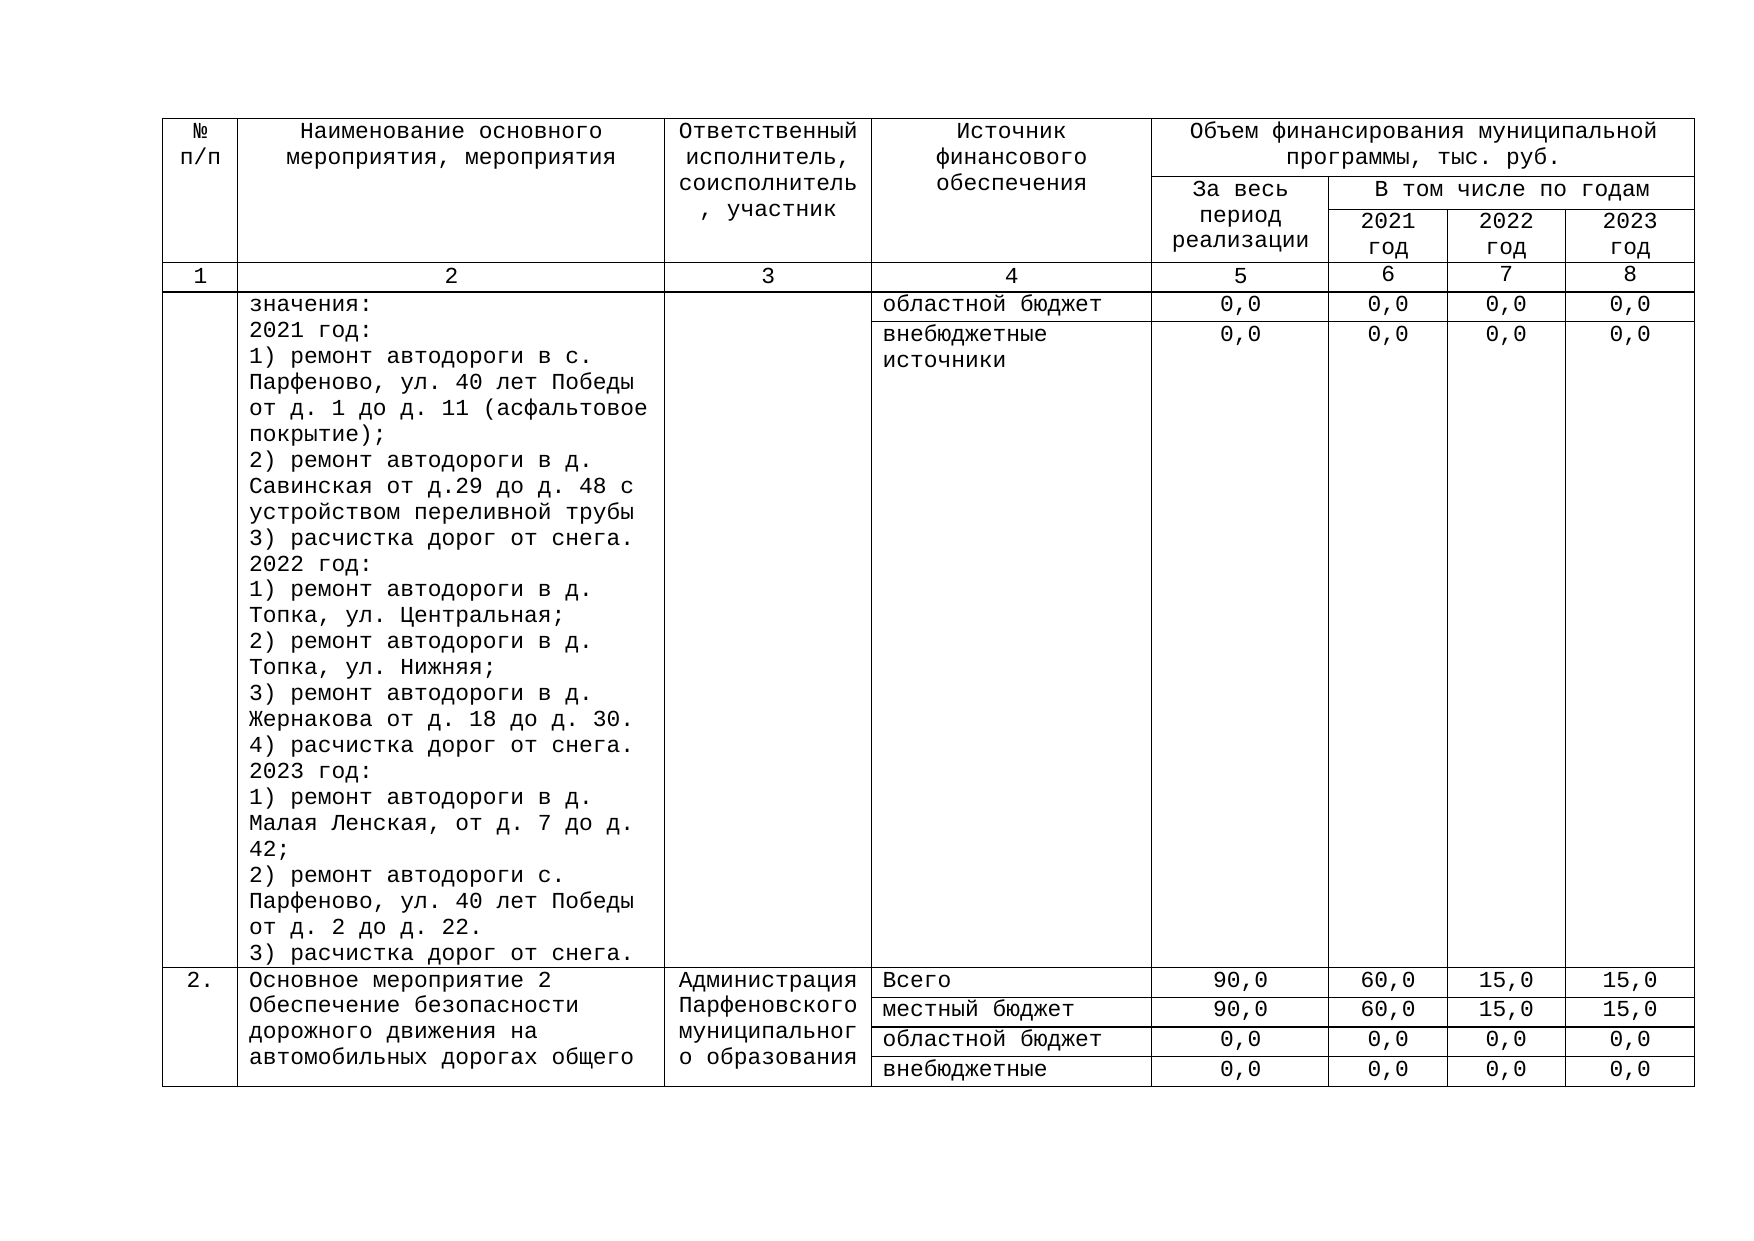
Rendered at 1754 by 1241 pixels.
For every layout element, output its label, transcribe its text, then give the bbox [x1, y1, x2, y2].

table_header Объем финансирования муниципальной программы, тыс. руб. [1152, 119, 1694, 176]
table_cell 7 [1448, 263, 1565, 291]
table_cell 4 [872, 263, 1151, 291]
table_cell 15,0 [1566, 998, 1694, 1026]
table_cell 15,0 [1448, 968, 1565, 997]
table_cell 0,0 [1152, 322, 1328, 967]
table_cell 8 [1566, 263, 1694, 291]
table_cell 2022 год [1448, 210, 1565, 262]
table_cell Администрация Парфеновского муниципального образования [665, 968, 871, 1086]
table_cell 2021 год [1329, 210, 1447, 262]
table_header Источник финансового обеспечения [872, 119, 1151, 262]
table_cell внебюджетные источники [872, 1057, 1151, 1086]
table_cell 0,0 [1566, 1028, 1694, 1056]
table_cell Основное мероприятие 2 Обеспечение безопасности дорожного движения на автомобильных дорогах общего пользования местного значения [238, 968, 664, 1086]
table_cell областной бюджет [872, 293, 1151, 321]
table_cell 0,0 [1152, 1028, 1328, 1056]
table_cell 1 [163, 263, 237, 291]
table_cell 0,0 [1329, 293, 1447, 321]
table_cell 90,0 [1152, 998, 1328, 1026]
table_cell 3 [665, 263, 871, 291]
table_cell 0,0 [1329, 1057, 1447, 1086]
table_cell За весь период реализации [1152, 177, 1328, 262]
table_cell 15,0 [1448, 998, 1565, 1026]
table_cell 0,0 [1566, 293, 1694, 321]
table_cell 0,0 [1448, 293, 1565, 321]
table_cell 0,0 [1448, 322, 1565, 967]
table_cell 0,0 [1329, 1028, 1447, 1056]
table_cell В том числе по годам [1329, 177, 1694, 209]
table_cell 2. [163, 968, 237, 1086]
table_cell местный бюджет [872, 998, 1151, 1026]
table_cell 6 [1329, 263, 1447, 291]
table_cell 0,0 [1152, 1057, 1328, 1086]
table_cell 90,0 [1152, 968, 1328, 997]
table_cell [163, 293, 237, 967]
table_cell 2 [238, 263, 664, 291]
table_cell 2023 год [1566, 210, 1694, 262]
table_cell 60,0 [1329, 998, 1447, 1026]
table_cell 0,0 [1566, 1057, 1694, 1086]
table_cell 5 [1152, 263, 1328, 291]
table_cell 0,0 [1566, 322, 1694, 967]
table_cell внебюджетные источники [872, 322, 1151, 967]
table_cell областной бюджет [872, 1028, 1151, 1056]
table_cell 0,0 [1152, 293, 1328, 321]
table_cell 60,0 [1329, 968, 1447, 997]
table_header Наименование основного мероприятия, мероприятия [238, 119, 664, 262]
table_cell Всего [872, 968, 1151, 997]
table_cell [665, 293, 871, 967]
table_header № п/п [163, 119, 237, 262]
table_cell 15,0 [1566, 968, 1694, 997]
table_cell 0,0 [1329, 322, 1447, 967]
table_cell значения: 2021 год: 1) ремонт автодороги в с. Парфеново, ул. 40 лет Победы от д. 1 до д. 11 (асфальтовое покрытие); 2) ремонт автодороги в д. Савинская от д.29 до д. 48 с устройством переливной трубы 3) расчистка дорог от снега. 2022 год: 1) ремонт автодороги в д. Топка, ул. Центральная; 2) ремонт автодороги в д. Топка, ул. Нижняя; 3) ремонт автодороги в д. Жернакова от д. 18 до д. 30. 4) расчистка дорог от снега. 2023 год: 1) ремонт автодороги в д. Малая Ленская, от д. 7 до д. 42; 2) ремонт автодороги с. Парфеново, ул. 40 лет Победы от д. 2 до д. 22. 3) расчистка дорог от снега. [238, 293, 664, 967]
table_header Ответственный исполнитель, соисполнитель, участник [665, 119, 871, 262]
table_cell 0,0 [1448, 1057, 1565, 1086]
table_cell 0,0 [1448, 1028, 1565, 1056]
